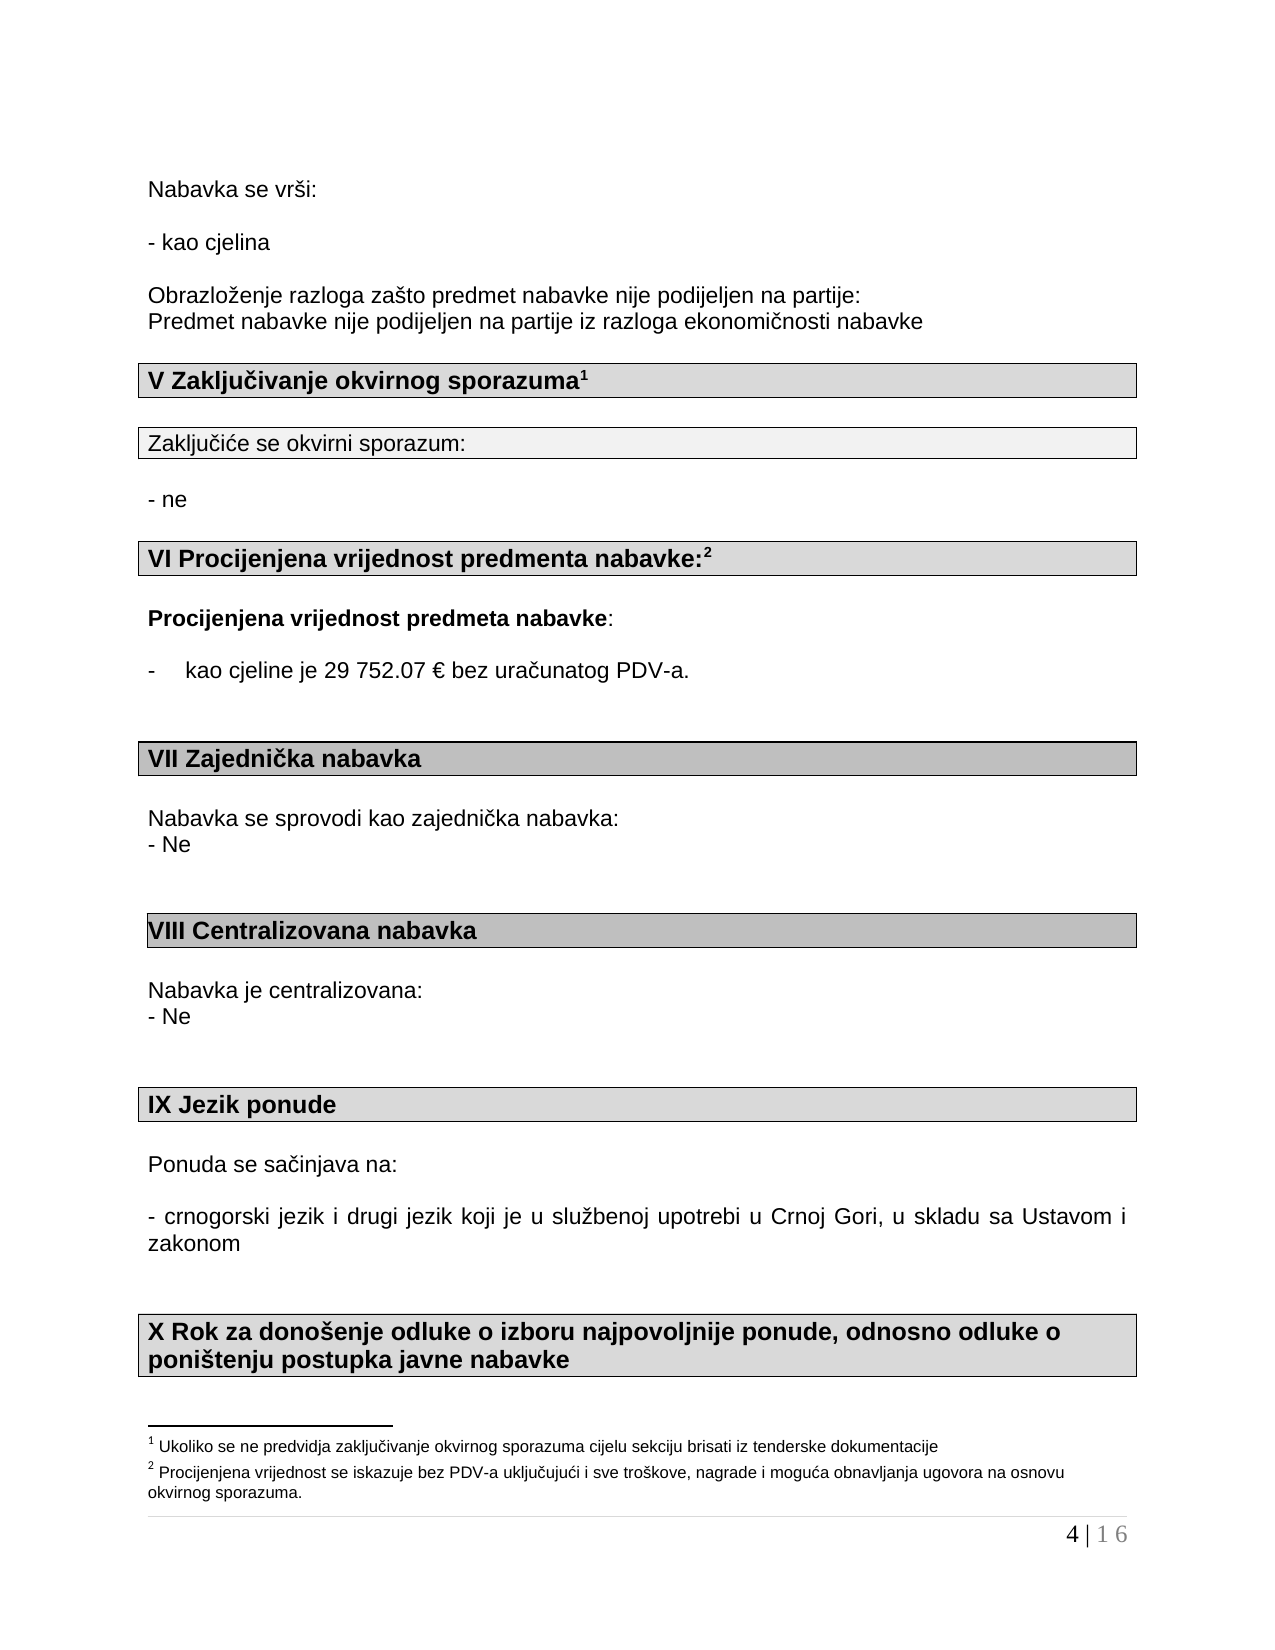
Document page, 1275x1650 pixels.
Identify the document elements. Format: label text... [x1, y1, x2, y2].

text - kao cjelina [148, 229, 1127, 255]
text V Zaključivanje okvirnog sporazuma [139, 364, 1136, 397]
text VIII Centralizovana nabavka [148, 914, 1136, 947]
text Nabavka se sprovodi kao zajednička nabavka: [148, 805, 1127, 831]
text Nabavka se vrši: [148, 176, 1127, 203]
text IX Jezik ponude [139, 1088, 1136, 1121]
text Predmet nabavke nije podijeljen na partije iz razloga ekonomičnosti nabavke [148, 308, 1127, 334]
text - crnogorski jezik i drugi jezik koji je u službenoj upotrebi u Crnoj Gori, u skladu sa Ustavom i zakonom [148, 1203, 1127, 1256]
text Nabavka je centralizovana: [148, 977, 1127, 1003]
text - Ne [148, 1003, 1127, 1029]
text Zaključiće se okvirni sporazum: [139, 428, 1136, 458]
text - Ne [148, 831, 1127, 858]
text Ponuda se sačinjava na: [148, 1151, 1127, 1177]
text VII Zajednička nabavka [139, 743, 1136, 775]
list kao cjeline je 29 752.07 € bez uračunatog PDV-a. [148, 657, 1127, 684]
text Obrazloženje razloga zašto predmet nabavke nije podijeljen na partije: [148, 282, 1127, 308]
text Procijenjena vrijednost predmeta nabavke: [148, 605, 1127, 631]
text X Rok za donošenje odluke o izboru najpovoljnije ponude, odnosno odluke o poništenju postupka javne nabavke [139, 1315, 1136, 1376]
text VI Procijenjena vrijednost predmenta nabavke: [139, 542, 1136, 575]
text - ne [148, 486, 1127, 512]
